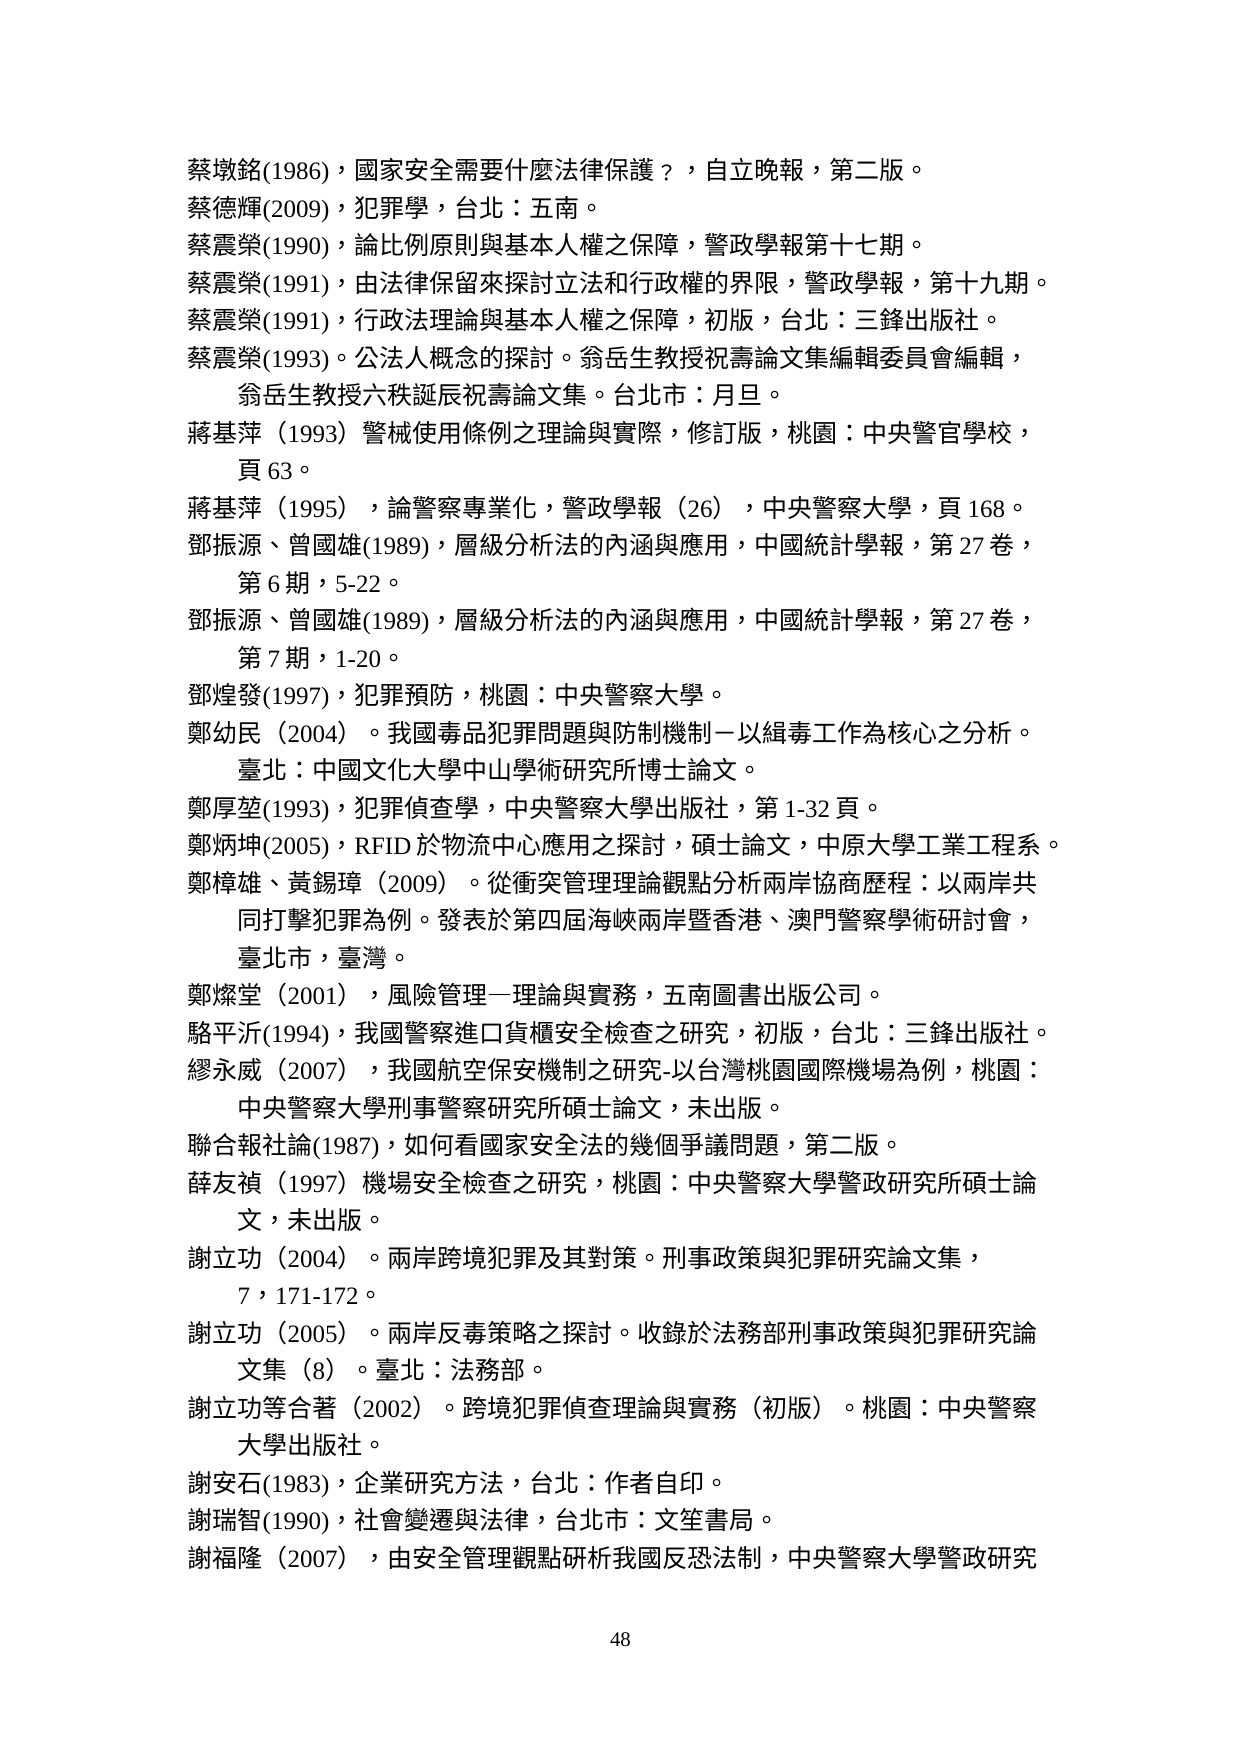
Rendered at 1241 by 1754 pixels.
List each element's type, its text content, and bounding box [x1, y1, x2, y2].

text 鄭炳坤(2005)，RFID於物流中心應用之探討，碩士論文，中原大學工業工程系。 [187, 825, 1053, 862]
text 蔣基萍（1995），論警察專業化，警政學報（26），中央警察大學，頁168。 [187, 487, 1053, 525]
text 鄧振源、曾國雄(1989)，層級分析法的內涵與應用，中國統計學報，第27卷，第6期，5-22。 [187, 525, 1053, 600]
text 謝立功（2005）。兩岸反毒策略之探討。收錄於法務部刑事政策與犯罪研究論文集（8）。臺北：法務部。 [187, 1312, 1053, 1387]
text 蔡德輝(2009)，犯罪學，台北：五南。 [187, 187, 1053, 225]
text 薛友禎（1997）機場安全檢查之研究，桃園：中央警察大學警政研究所碩士論文，未出版。 [187, 1162, 1053, 1237]
text 繆永威（2007），我國航空保安機制之研究-以台灣桃園國際機場為例，桃園：中央警察大學刑事警察研究所碩士論文，未出版。 [187, 1050, 1053, 1125]
text 謝瑞智(1990)，社會變遷與法律，台北市：文笙書局。 [187, 1500, 1053, 1537]
text 駱平沂(1994)，我國警察進口貨櫃安全檢查之研究，初版，台北：三鋒出版社。 [187, 1012, 1053, 1050]
text 蔡墩銘(1986)，國家安全需要什麼法律保護﹖，自立晚報，第二版。 [187, 150, 1053, 187]
text 聯合報社論(1987)，如何看國家安全法的幾個爭議問題，第二版。 [187, 1125, 1053, 1162]
text 謝安石(1983)，企業研究方法，台北：作者自印。 [187, 1462, 1053, 1500]
text 謝立功（2004）。兩岸跨境犯罪及其對策。刑事政策與犯罪研究論文集，7，171-172。 [187, 1237, 1053, 1312]
text 鄭厚堃(1993)，犯罪偵查學，中央警察大學出版社，第1-32頁。 [187, 787, 1053, 825]
text 鄭樟雄、黃錫璋（2009）。從衝突管理理論觀點分析兩岸協商歷程：以兩岸共同打擊犯罪為例。發表於第四屆海峽兩岸暨香港、澳門警察學術研討會，臺北市，臺灣。 [187, 862, 1053, 975]
text 鄧煌發(1997)，犯罪預防，桃園：中央警察大學。 [187, 675, 1053, 712]
text 謝立功等合著（2002）。跨境犯罪偵查理論與實務（初版）。桃園：中央警察大學出版社。 [187, 1387, 1053, 1462]
text 蔡震榮(1991)，行政法理論與基本人權之保障，初版，台北：三鋒出版社。 [187, 300, 1053, 337]
text 鄭燦堂（2001），風險管理—理論與實務，五南圖書出版公司。 [187, 975, 1053, 1012]
text 蔡震榮(1990)，論比例原則與基本人權之保障，警政學報第十七期。 [187, 225, 1053, 262]
text 蔣基萍（1993）警械使用條例之理論與實際，修訂版，桃園：中央警官學校，頁63。 [187, 412, 1053, 487]
text 鄧振源、曾國雄(1989)，層級分析法的內涵與應用，中國統計學報，第27卷，第7期，1-20。 [187, 600, 1053, 675]
text 鄭幼民（2004）。我國毒品犯罪問題與防制機制－以緝毒工作為核心之分析。臺北：中國文化大學中山學術研究所博士論文。 [187, 712, 1053, 787]
text 蔡震榮(1991)，由法律保留來探討立法和行政權的界限，警政學報，第十九期。 [187, 262, 1053, 300]
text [187, 1537, 1053, 1575]
text 蔡震榮(1993)。公法人概念的探討。翁岳生教授祝壽論文集編輯委員會編輯，翁岳生教授六秩誕辰祝壽論文集。台北市：月旦。 [187, 337, 1053, 412]
